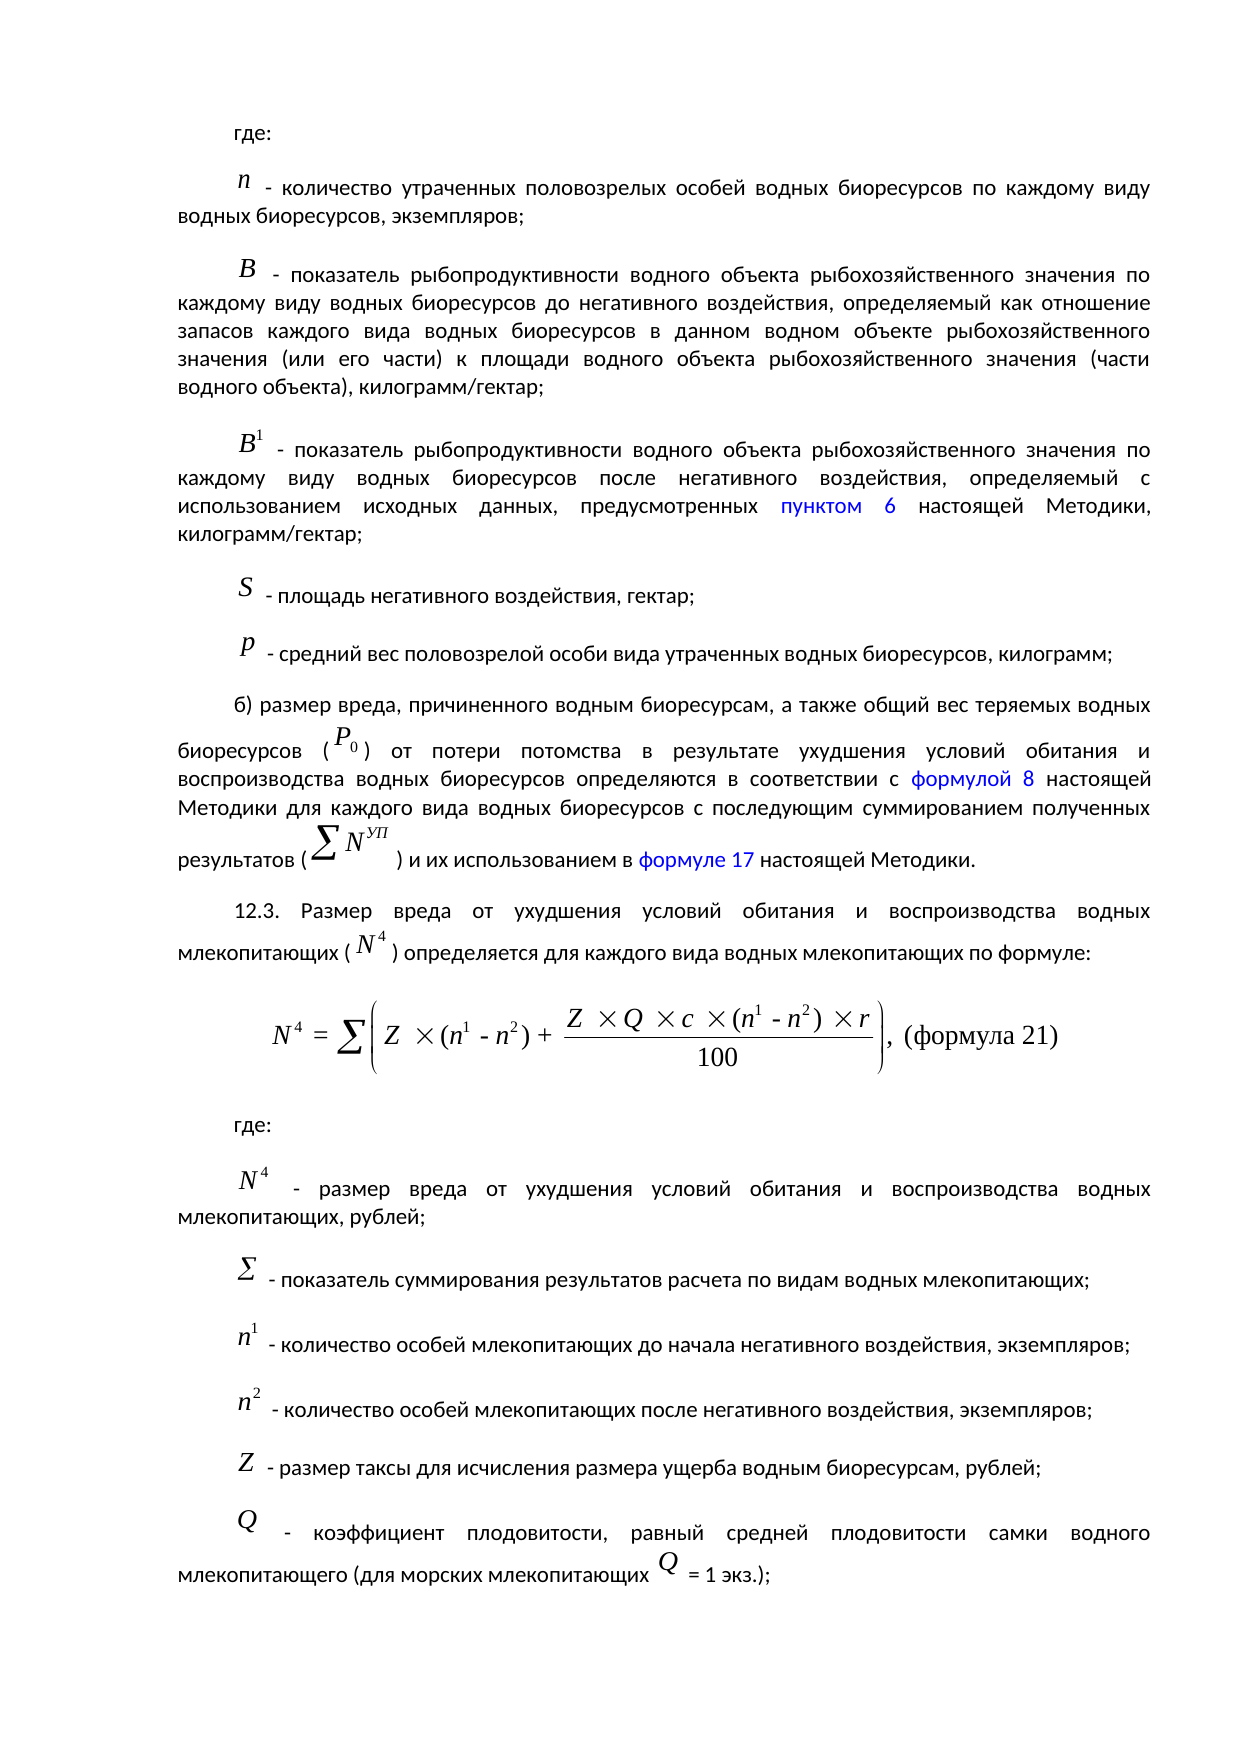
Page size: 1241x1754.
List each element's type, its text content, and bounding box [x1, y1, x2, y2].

text где: [177, 1110, 1152, 1138]
text - площадь негативного воздействия, гектар; [177, 570, 1152, 609]
text - показатель суммирования результатов расчета по видам водных млекопитающих; [177, 1253, 1152, 1293]
text - количество особей млекопитающих до начала негативного воздействия, экземпляров; [177, 1316, 1152, 1358]
text где: [177, 118, 1152, 146]
text - средний вес половозрелой особи вида утраченных водных биоресурсов, килограмм; [177, 632, 1152, 667]
text - коэффициент плодовитости, равный средней плодовитости самки водного млекопитающего (для морских млекопитающих = 1 экз.); [177, 1504, 1152, 1588]
text - количество особей млекопитающих после негативного воздействия, экземпляров; [177, 1381, 1152, 1423]
text 12.3. Размер вреда от ухудшения условий обитания и воспроизводства водных млекопитающих () определяется для каждого вида водных млекопитающих по формуле: [177, 896, 1152, 966]
text б) размер вреда, причиненного водным биоресурсам, а также общий вес теряемых водных биоресурсов () от потери потомства в результате ухудшения условий обитания и воспроизводства водных биоресурсов определяются в соответствии с формулой 8 настоящей Методики для каждого вида водных биоресурсов с последующим суммированием полученных результатов () и их использованием в формуле 17 настоящей Методики. [177, 690, 1152, 873]
text - размер таксы для исчисления размера ущерба водным биоресурсам, рублей; [177, 1446, 1152, 1481]
text - размер вреда от ухудшения условий обитания и воспроизводства водных млекопитающих, рублей; [177, 1161, 1152, 1230]
text - количество утраченных половозрелых особей водных биоресурсов по каждому виду водных биоресурсов, экземпляров; [177, 169, 1152, 229]
text - показатель рыбопродуктивности водного объекта рыбохозяйственного значения по каждому виду водных биоресурсов до негативного воздействия, определяемый как отношение запасов каждого вида водных биоресурсов в данном водном объекте рыбохозяйственного значения (или его части) к площади водного объекта рыбохозяйственного значения (части водного объекта), килограмм/гектар; [177, 252, 1152, 400]
text - показатель рыбопродуктивности водного объекта рыбохозяйственного значения по каждому виду водных биоресурсов после негативного воздействия, определяемый с использованием исходных данных, предусмотренных пунктом 6 настоящей Методики, килограмм/гектар; [177, 423, 1152, 547]
